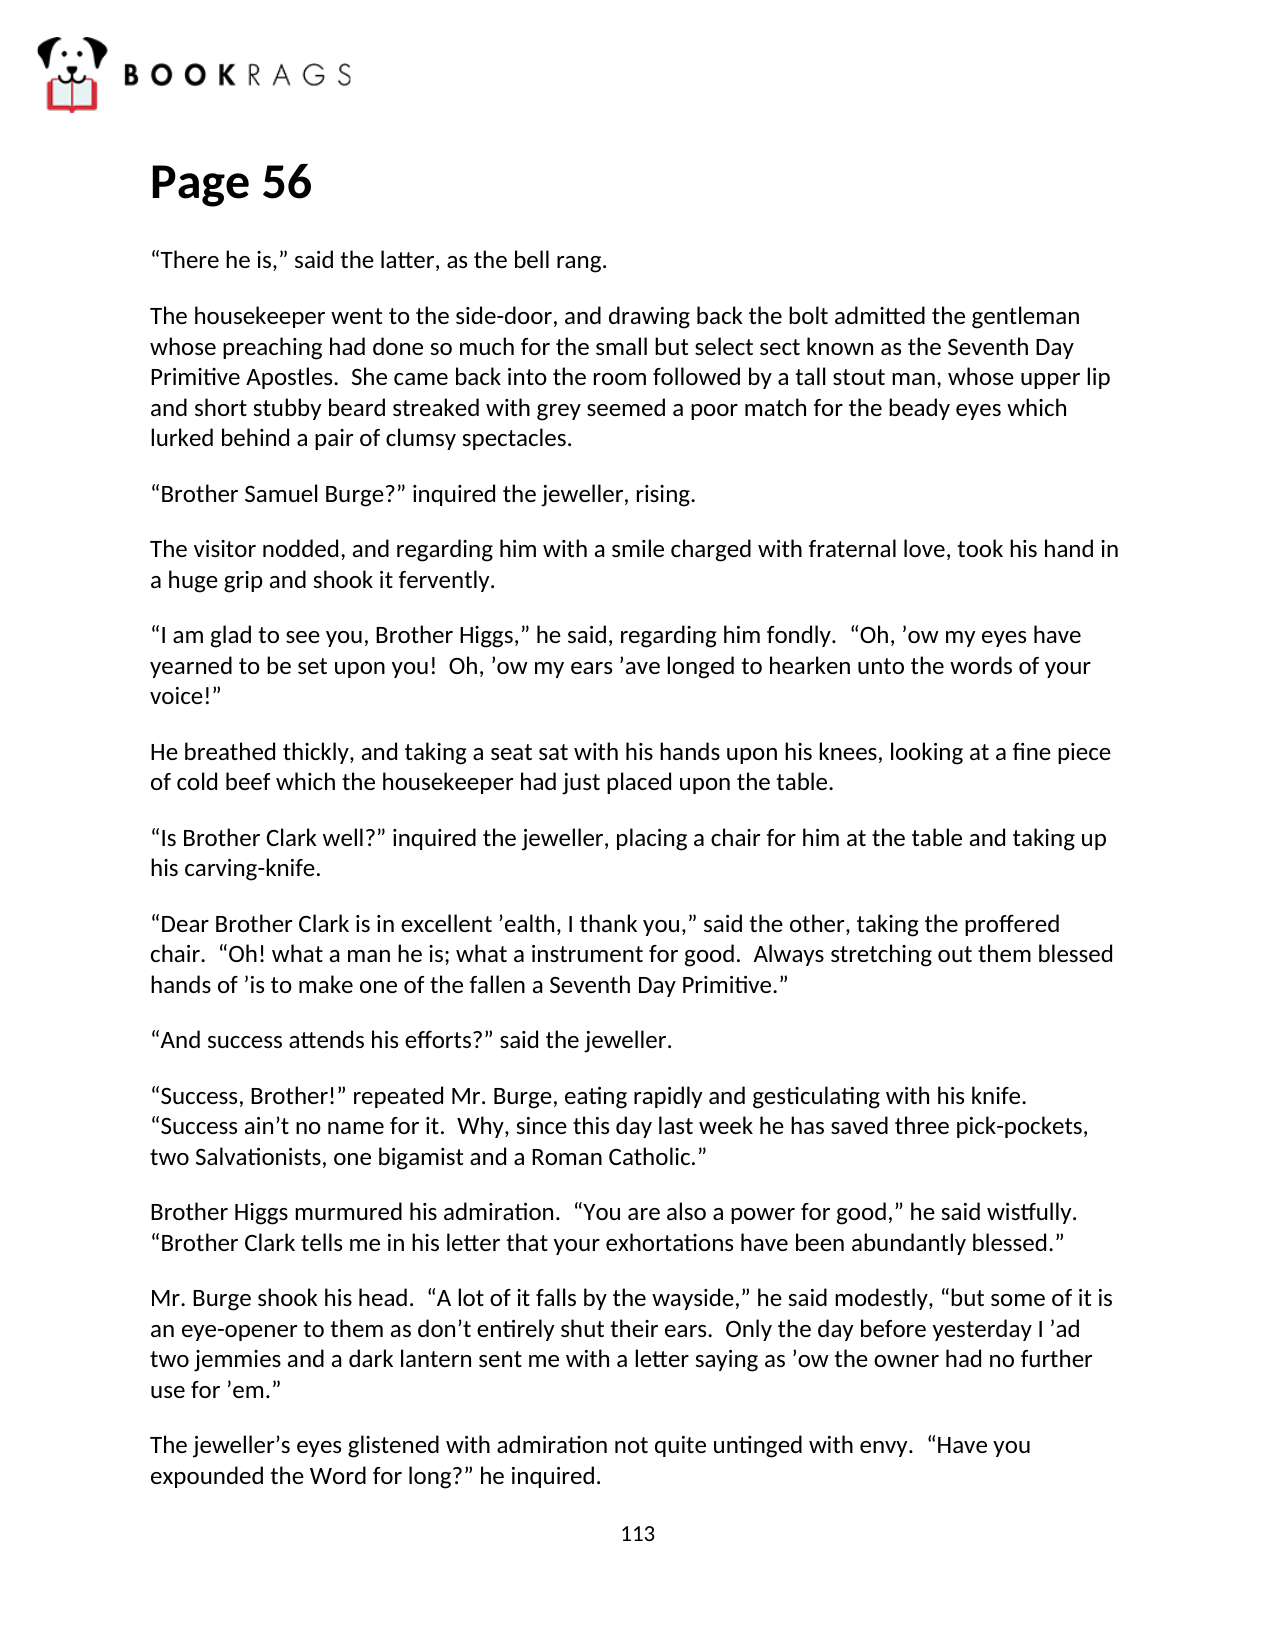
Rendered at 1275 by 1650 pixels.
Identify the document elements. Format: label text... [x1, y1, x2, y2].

text “Brother Samuel Burge?” inquired the jeweller, rising. [150, 478, 1125, 508]
text “Dear Brother Clark is in excellent ’ealth, I thank you,” said the other, taking the proffered chair. “Oh! what a man he is; what a instrument for good. Always stretching out them blessed hands of ’is to make one of the fallen a Seventh Day Primitive.” [150, 908, 1125, 999]
picture [37, 37, 351, 113]
text “Is Brother Clark well?” inquired the jeweller, placing a chair for him at the table and taking up his carving-knife. [150, 822, 1125, 883]
text The jeweller’s eyes glistened with admiration not quite untinged with envy. “Have you expounded the Word for long?” he inquired. [150, 1430, 1125, 1491]
text “I am glad to see you, Brother Higgs,” he said, regarding him fondly. “Oh, ’ow my eyes have yearned to be set upon you! Oh, ’ow my ears ’ave longed to hearken unto the words of your voice!” [150, 619, 1125, 711]
text Mr. Burge shook his head. “A lot of it falls by the wayside,” he said modestly, “but some of it is an eye-opener to them as don’t entirely shut their ears. Only the day before yesterday I ’ad two jemmies and a dark lantern sent me with a letter saying as ’ow the owner had no further use for ’em.” [150, 1283, 1125, 1405]
text He breathed thickly, and taking a seat sat with his hands upon his knees, looking at a fine piece of cold beef which the housekeeper had just placed upon the table. [150, 736, 1125, 797]
text The visitor nodded, and regarding him with a smile charged with fraternal love, took his hand in a huge grip and shook it fervently. [150, 533, 1125, 594]
text “And success attends his efforts?” said the jeweller. [150, 1024, 1125, 1055]
text Page 56 [150, 150, 1125, 211]
text “There he is,” said the latter, as the bell rang. [150, 244, 1125, 275]
text Brother Higgs murmured his admiration. “You are also a power for good,” he said wistfully. “Brother Clark tells me in his letter that your exhortations have been abundantly blessed.” [150, 1197, 1125, 1258]
text “Success, Brother!” repeated Mr. Burge, eating rapidly and gesticulating with his knife. “Success ain’t no name for it. Why, since this day last week he has saved three pick-pockets, two Salvationists, one bigamist and a Roman Catholic.” [150, 1080, 1125, 1172]
text The housekeeper went to the side-door, and drawing back the bolt admitted the gentleman whose preaching had done so much for the small but select sect known as the Seventh Day Primitive Apostles. She came back into the room followed by a tall stout man, whose upper lip and short stubby beard streaked with grey seemed a poor match for the beady eyes which lurked behind a pair of clumsy spectacles. [150, 300, 1125, 453]
